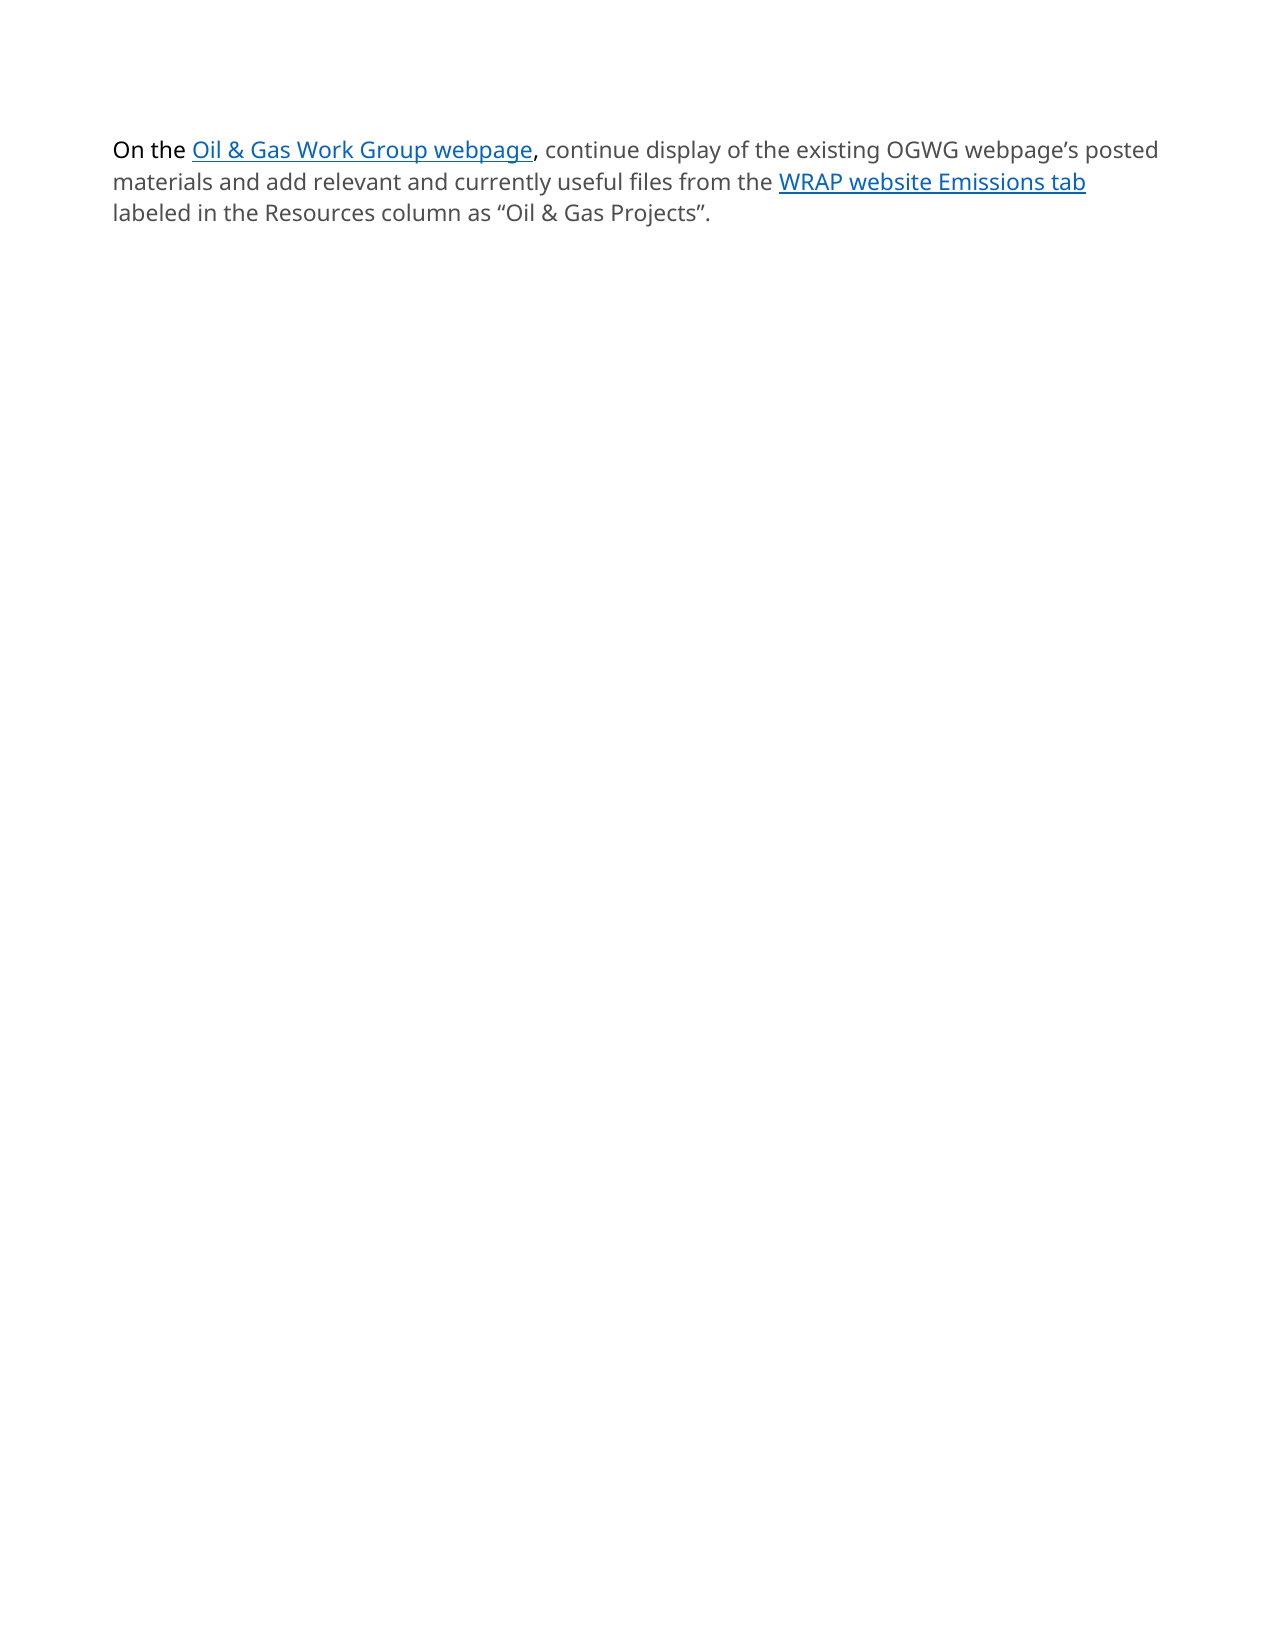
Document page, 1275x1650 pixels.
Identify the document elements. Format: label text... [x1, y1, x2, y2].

text On the Oil & Gas Work Group webpage, continue display of the existing OGWG webpage’s posted materials and add relevant and currently useful files from the WRAP website Emissions tab labeled in the Resources column as “Oil & Gas Projects”. [711, 134, 1162, 228]
text On the Oil & Gas Work Group webpage, continue display of the existing OGWG webpage’s posted materials and add relevant and currently useful files from the WRAP website Emissions tab labeled in the Resources column as “Oil & Gas Projects”. [112, 134, 539, 228]
